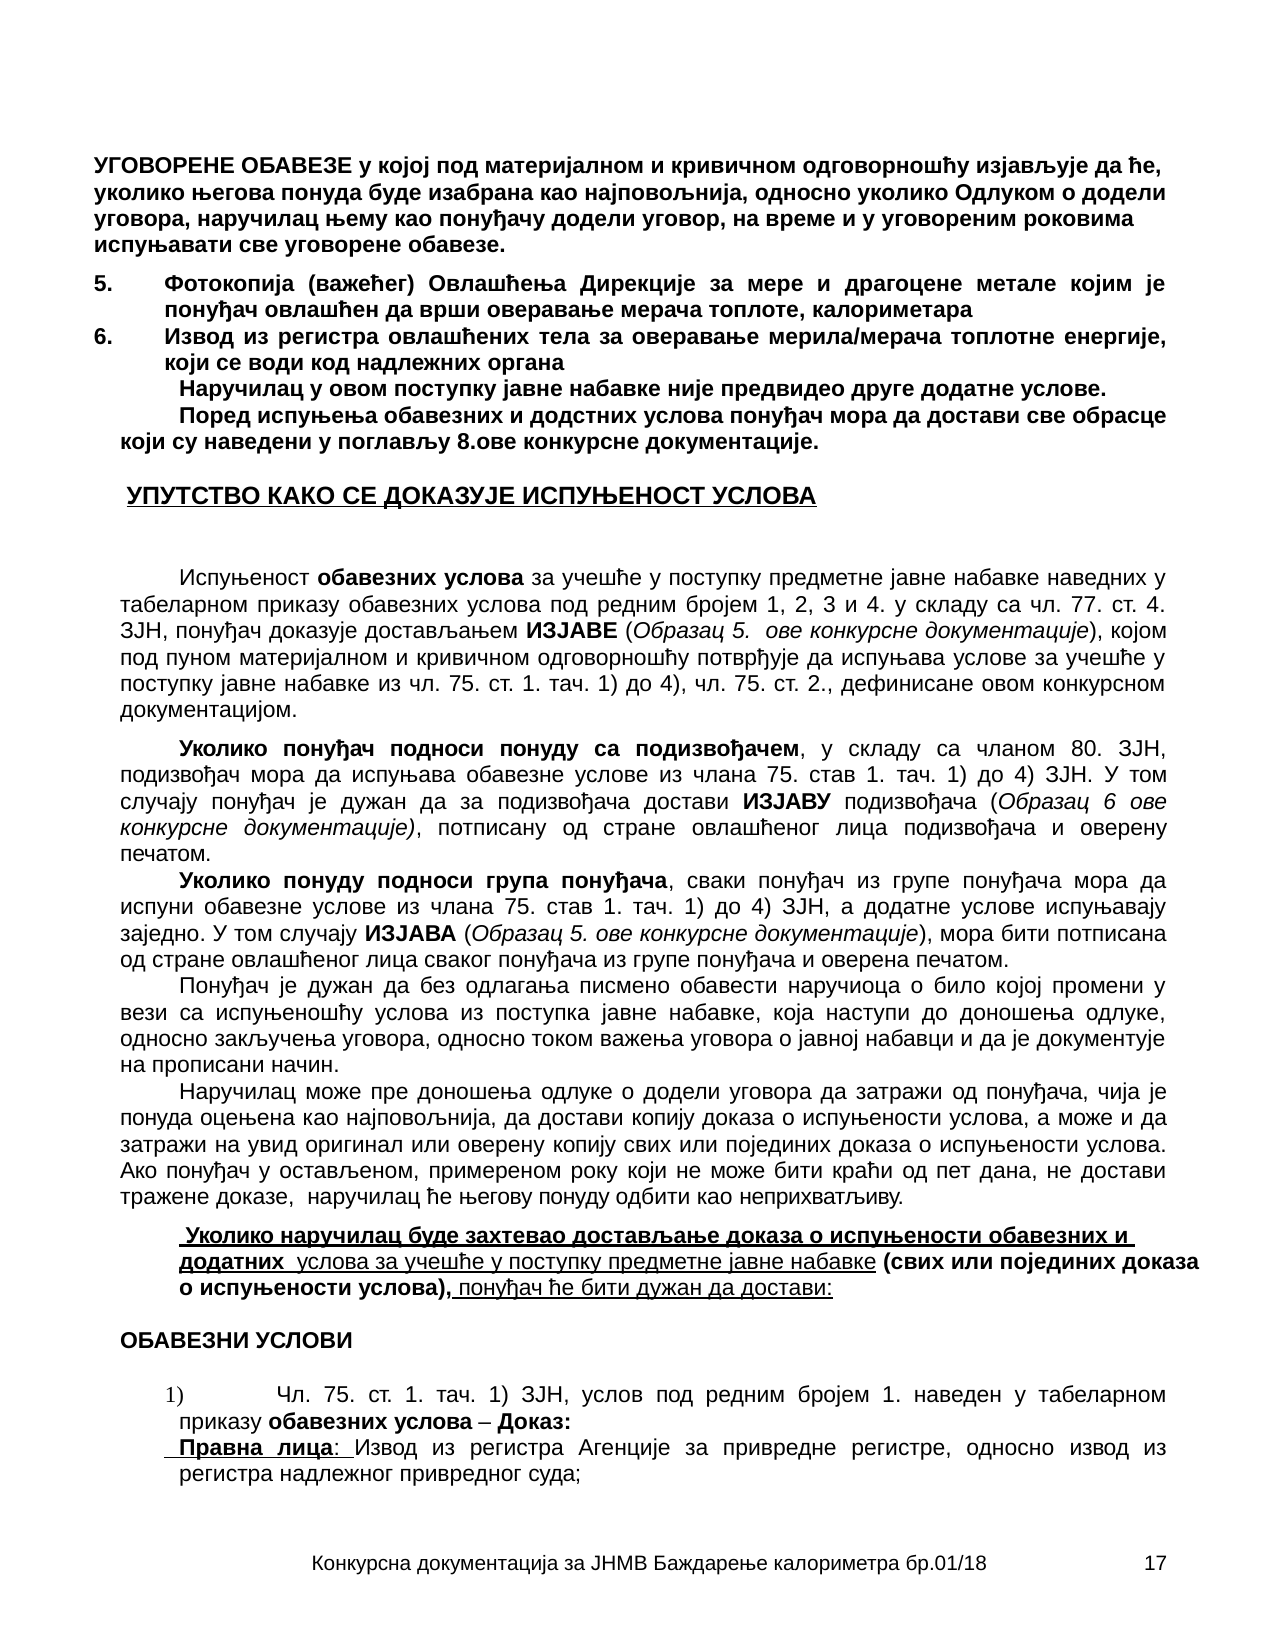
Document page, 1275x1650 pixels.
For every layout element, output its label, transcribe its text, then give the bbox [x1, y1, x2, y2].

text Уколико понуду подноси група понуђача, сваки понуђач из групе понуђача мора да испуни обавезне услове из члана 75. став 1. тач. 1) до 4) ЗЈН, а додатне услове испуњавају заједно. У том случају ИЗЈАВА (Образац 5. ове конкурсне документације), мора бити потписана од стране овлашћеног лица сваког понуђача из групе понуђача и оверена печатом. [120, 867, 1167, 972]
subtitle УПУТСТВО КАКО СЕ ДОКАЗУЈЕ ИСПУЊЕНОСТ УСЛОВА [126, 481, 1200, 509]
text Наручилац у овом поступку јавне набавке није предвидео друге додатне услове. [179, 376, 1200, 402]
text Наручилац може пре доношења одлуке о додели уговора да затражи од понуђача, чија је понуда оцењена као најповољнија, да достави копију доказа о испуњености услова, а може и да затражи на увид оригинал или оверену копију свих или појединих доказа о испуњености услова. Ако понуђач у остављеном, примереном року који не може бити краћи од пет дана, не достави тражене доказе, наручилац ће његову понуду одбити као неприхватљиву. [120, 1078, 1167, 1209]
subtitle Уколико наручилац буде захтевао достављање доказа о испуњености обавезних и додатних услова за учешће у поступку предметне јавне набавке (свих или појединих доказа о испуњености услова), понуђач ће бити дужан да достави: [179, 1222, 1200, 1301]
text Уколико понуђач подноси понуду са подизвођачем, у складу са чланом 80. ЗЈН, подизвођач мора да испуњава обавезне услове из члана 75. став 1. тач. 1) до 4) ЗЈН. У том случају понуђач је дужан да за подизвођача достави ИЗЈАВУ подизвођача (Образац 6 ове конкурсне документације), потписану од стране овлашћеног лица подизвођача и оверену печатом. [120, 735, 1167, 867]
text Правна лица: Извод из регистра Агенције за привредне регистре, односно извод из регистра надлежног привредног суда; [164, 1434, 1167, 1487]
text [94, 152, 1200, 257]
subtitle ОБАВЕЗНИ УСЛОВИ [120, 1327, 1200, 1354]
list Извод из регистра овлашћених тела за оверавање мерила/мерача топлотне енергије, који се води код надлежних органа [94, 323, 1167, 375]
text Понуђач је дужан да без одлагања писмено обавести наручиоца о било којој промени у вези са испуњеношћу услова из поступка јавне набавке, која наступи до доношења одлуке, односно закључења уговора, односно током важења уговора о јавној набавци и да је документује на прописани начин. [120, 972, 1167, 1078]
text Поред испуњења обавезних и додстних услова понуђач мора да достави све обрасце који су наведени у поглављу 8.ове конкурсне документације. [120, 402, 1167, 454]
text Испуњеност обавезних услова за учешће у поступку предметне јавне набавке наведних у табеларном приказу обавезних услова под редним бројем 1, 2, 3 и 4. у складу са чл. 77. ст. 4. ЗЈН, понуђач доказује достављањем ИЗЈАВЕ (Образац 5. ове конкурсне документације), којом под пуном материјалном и кривичном одговорношћу потврђује да испуњава услове за учешће у поступку јавне набавке из чл. 75. ст. 1. тач. 1) до 4), чл. 75. ст. 2., дефинисане овом конкурсном документацијом. [120, 564, 1167, 722]
list Чл. 75. ст. 1. тач. 1) ЗЈН, услов под редним бројем 1. наведен у табеларном приказу обавезних услова – Доказ: [164, 1381, 1167, 1434]
list Фотокопија (важећег) Овлашћења Дирекције за мере и драгоцене метале којим је понуђач овлашћен да врши оверавање мерача топлоте, калориметара [94, 270, 1167, 323]
